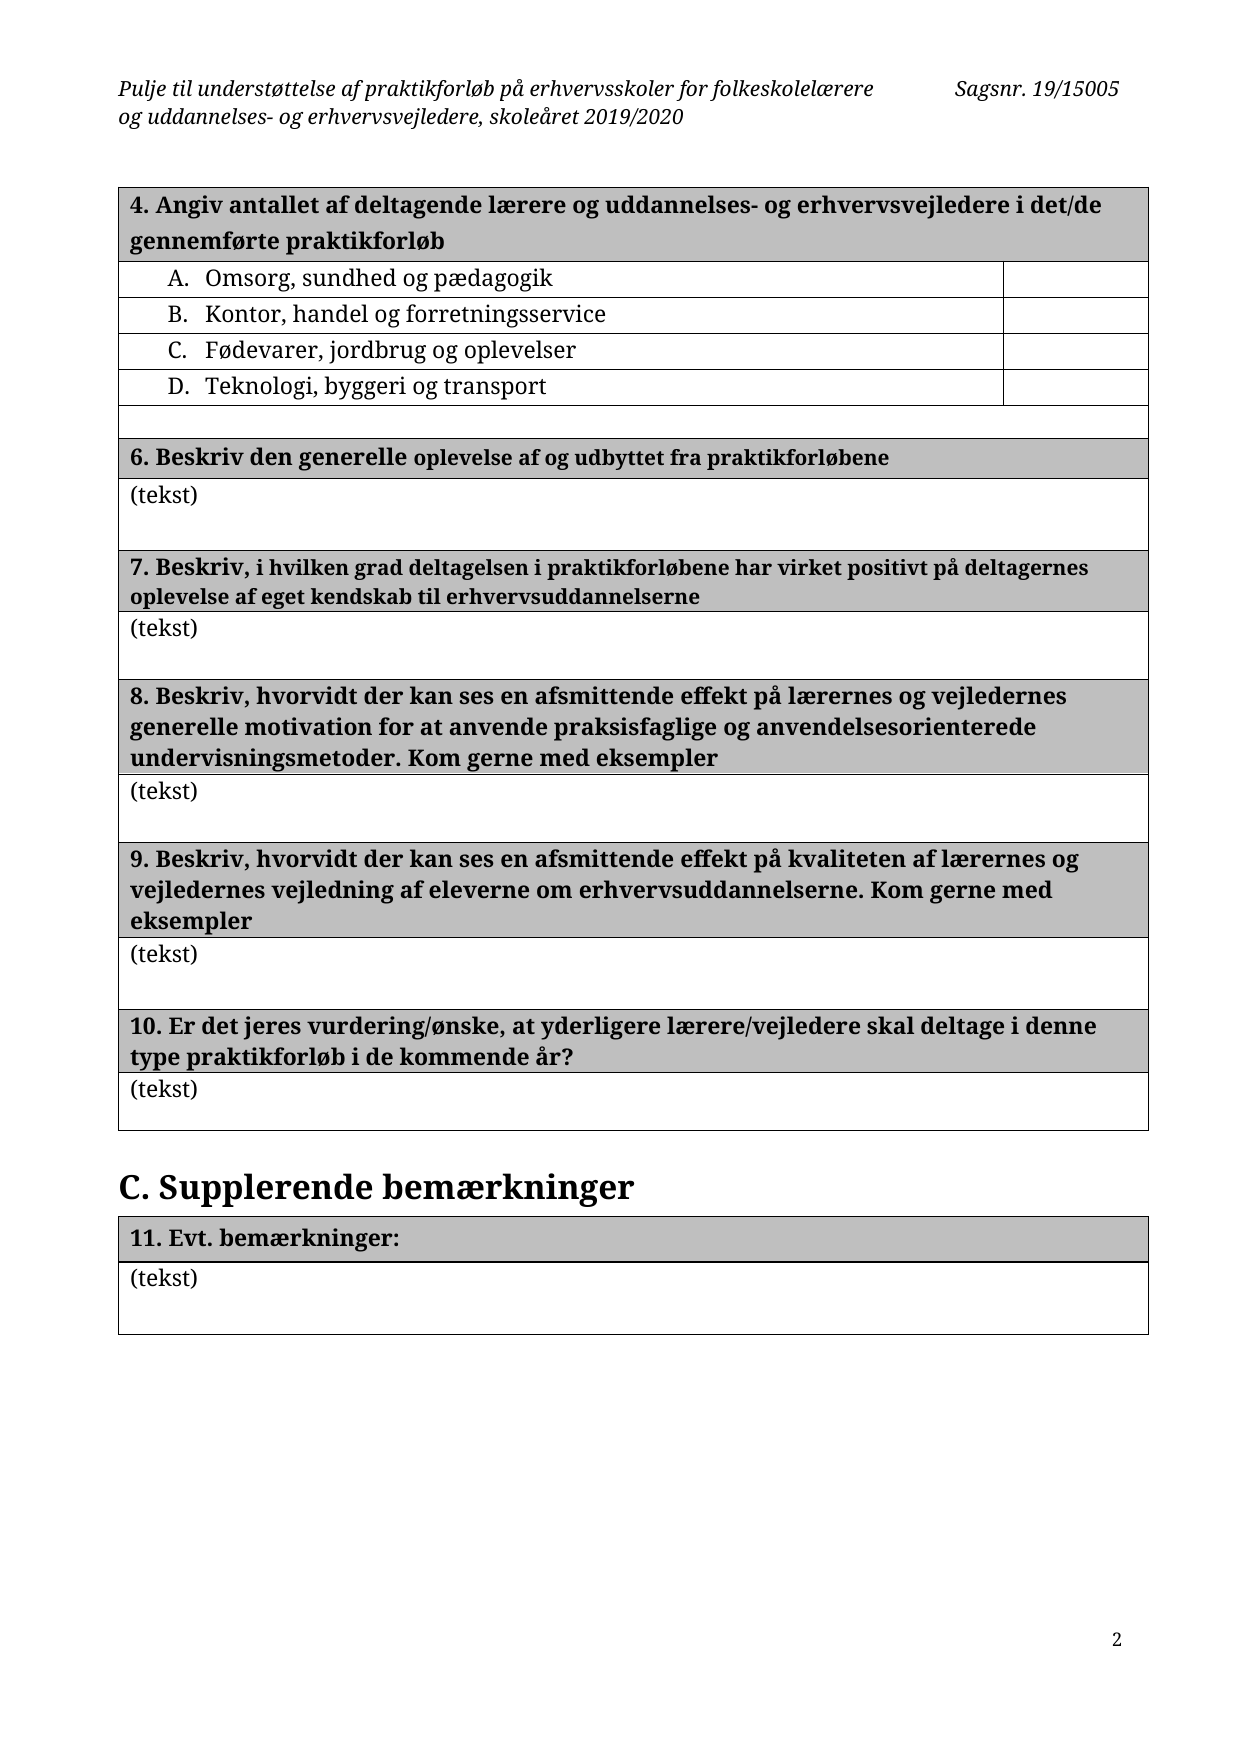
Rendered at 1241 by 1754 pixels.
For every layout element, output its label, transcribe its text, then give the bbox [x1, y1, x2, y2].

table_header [119, 188, 1148, 261]
table_cell Kontor, handel og forretningsservice [119, 298, 1003, 333]
table_cell (tekst) [119, 612, 1148, 679]
table_cell Omsorg, sundhed og pædagogik [119, 262, 1003, 297]
table_cell [119, 406, 1148, 437]
table_cell (tekst) [119, 1263, 1148, 1333]
text C. Supplerende bemærkninger [118, 1164, 1122, 1209]
table_cell [1004, 298, 1148, 333]
table_cell 9. Beskriv, hvorvidt der kan ses en afsmittende effekt på kvaliteten af lærernes og vejledernes vejledning af eleverne om erhvervsuddannelserne. Kom gerne med eksempler [119, 843, 1148, 937]
table_header 11. Evt. bemærkninger: [119, 1217, 1148, 1261]
table_cell [1004, 262, 1148, 297]
table_cell (tekst) [119, 479, 1148, 550]
table_cell (tekst) [119, 1073, 1148, 1130]
table_cell (tekst) [119, 775, 1148, 842]
table_cell [1004, 370, 1148, 405]
table_cell 6. Beskriv den generelle oplevelse af og udbyttet fra praktikforløbene [119, 439, 1148, 478]
table_cell [1004, 334, 1148, 369]
table_cell Teknologi, byggeri og transport [119, 370, 1003, 405]
table_cell 10. Er det jeres vurdering/ønske, at yderligere lærere/vejledere skal deltage i denne type praktikforløb i de kommende år? [119, 1010, 1148, 1072]
table_cell 8. Beskriv, hvorvidt der kan ses en afsmittende effekt på lærernes og vejledernes generelle motivation for at anvende praksisfaglige og anvendelsesorienterede undervisningsmetoder. Kom gerne med eksempler [119, 680, 1148, 773]
table_cell (tekst) [119, 938, 1148, 1009]
table_cell Fødevarer, jordbrug og oplevelser [119, 334, 1003, 369]
table_cell 7. Beskriv, i hvilken grad deltagelsen i praktikforløbene har virket positivt på deltagernes oplevelse af eget kendskab til erhvervsuddannelserne [119, 551, 1148, 611]
